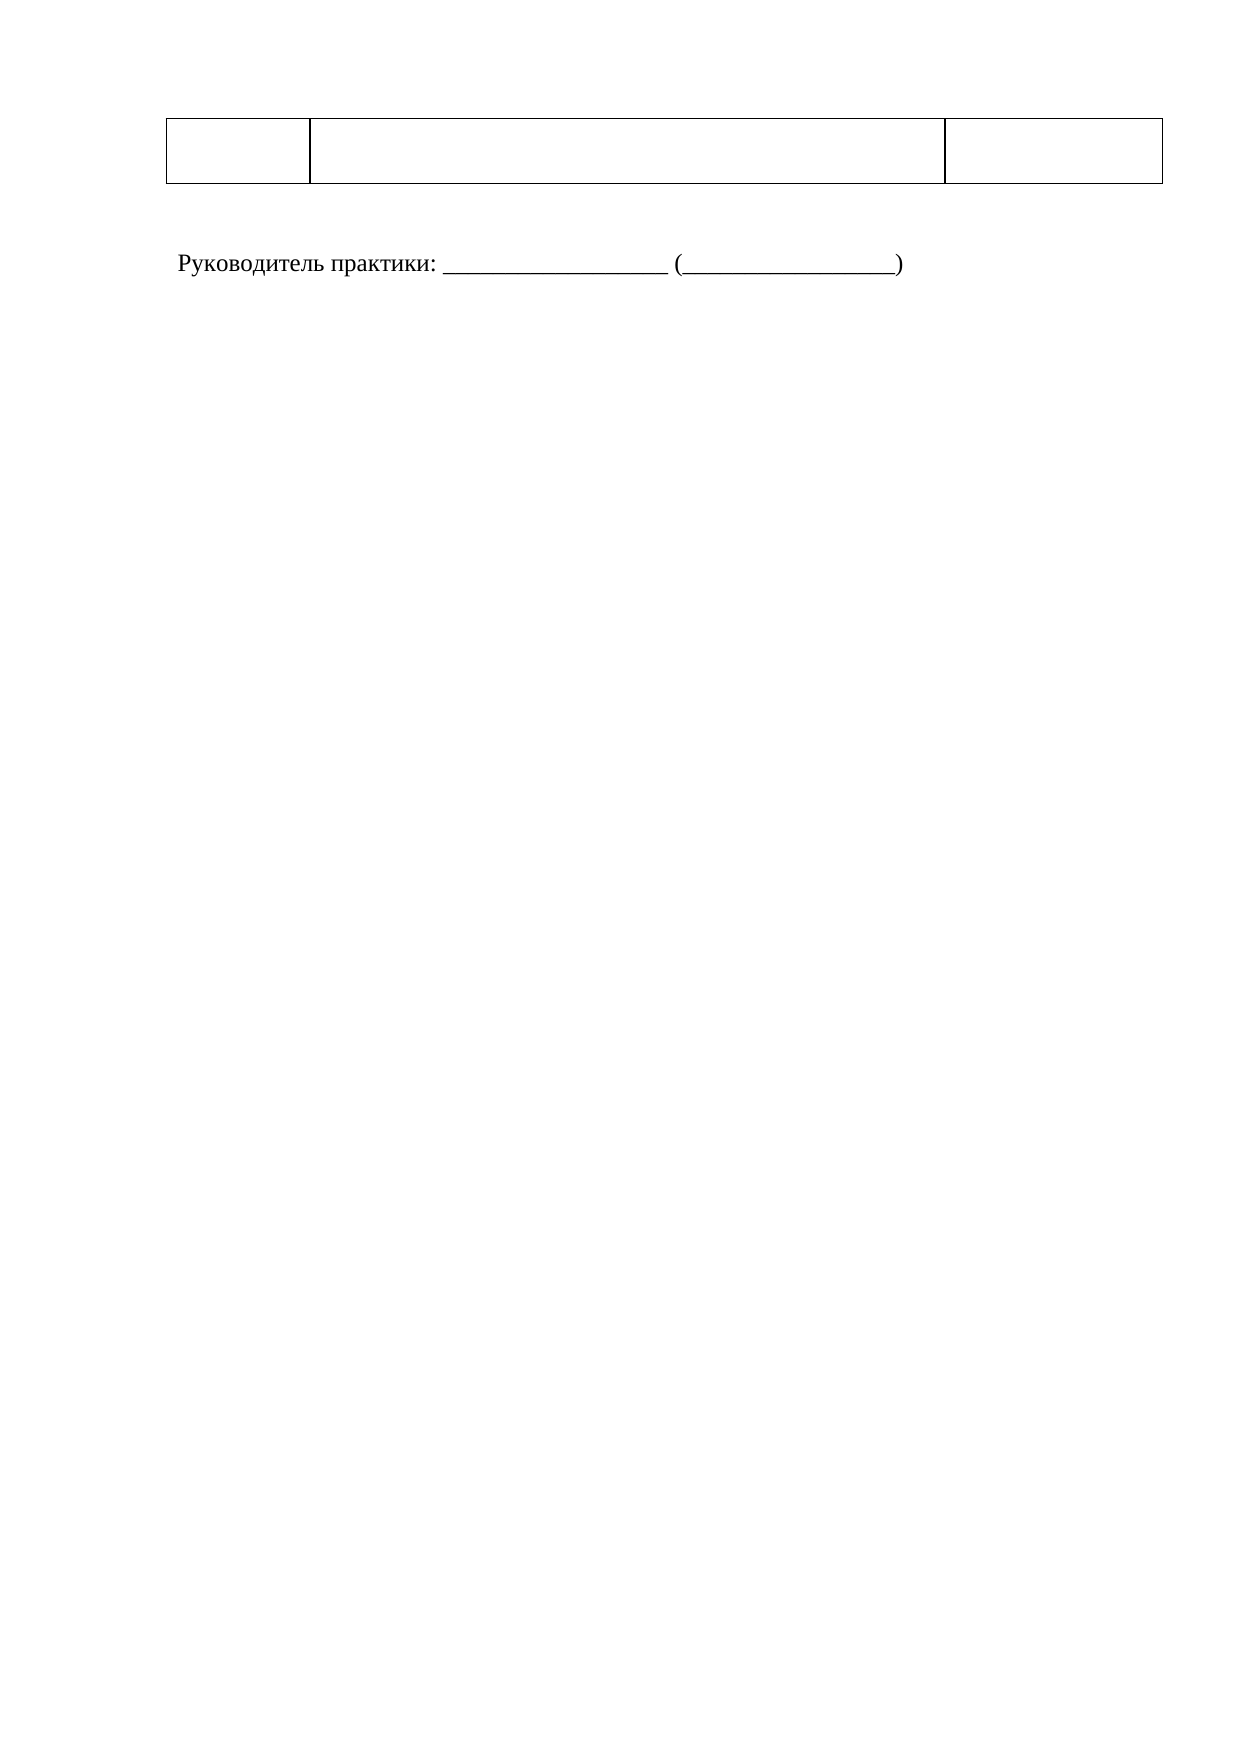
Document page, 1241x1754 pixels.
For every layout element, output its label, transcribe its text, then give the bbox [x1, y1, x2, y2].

table_cell [946, 119, 1162, 183]
table_cell [311, 119, 944, 183]
text Руководитель практики: __________________ (_________________) [177, 248, 1152, 277]
table_cell [167, 119, 309, 183]
